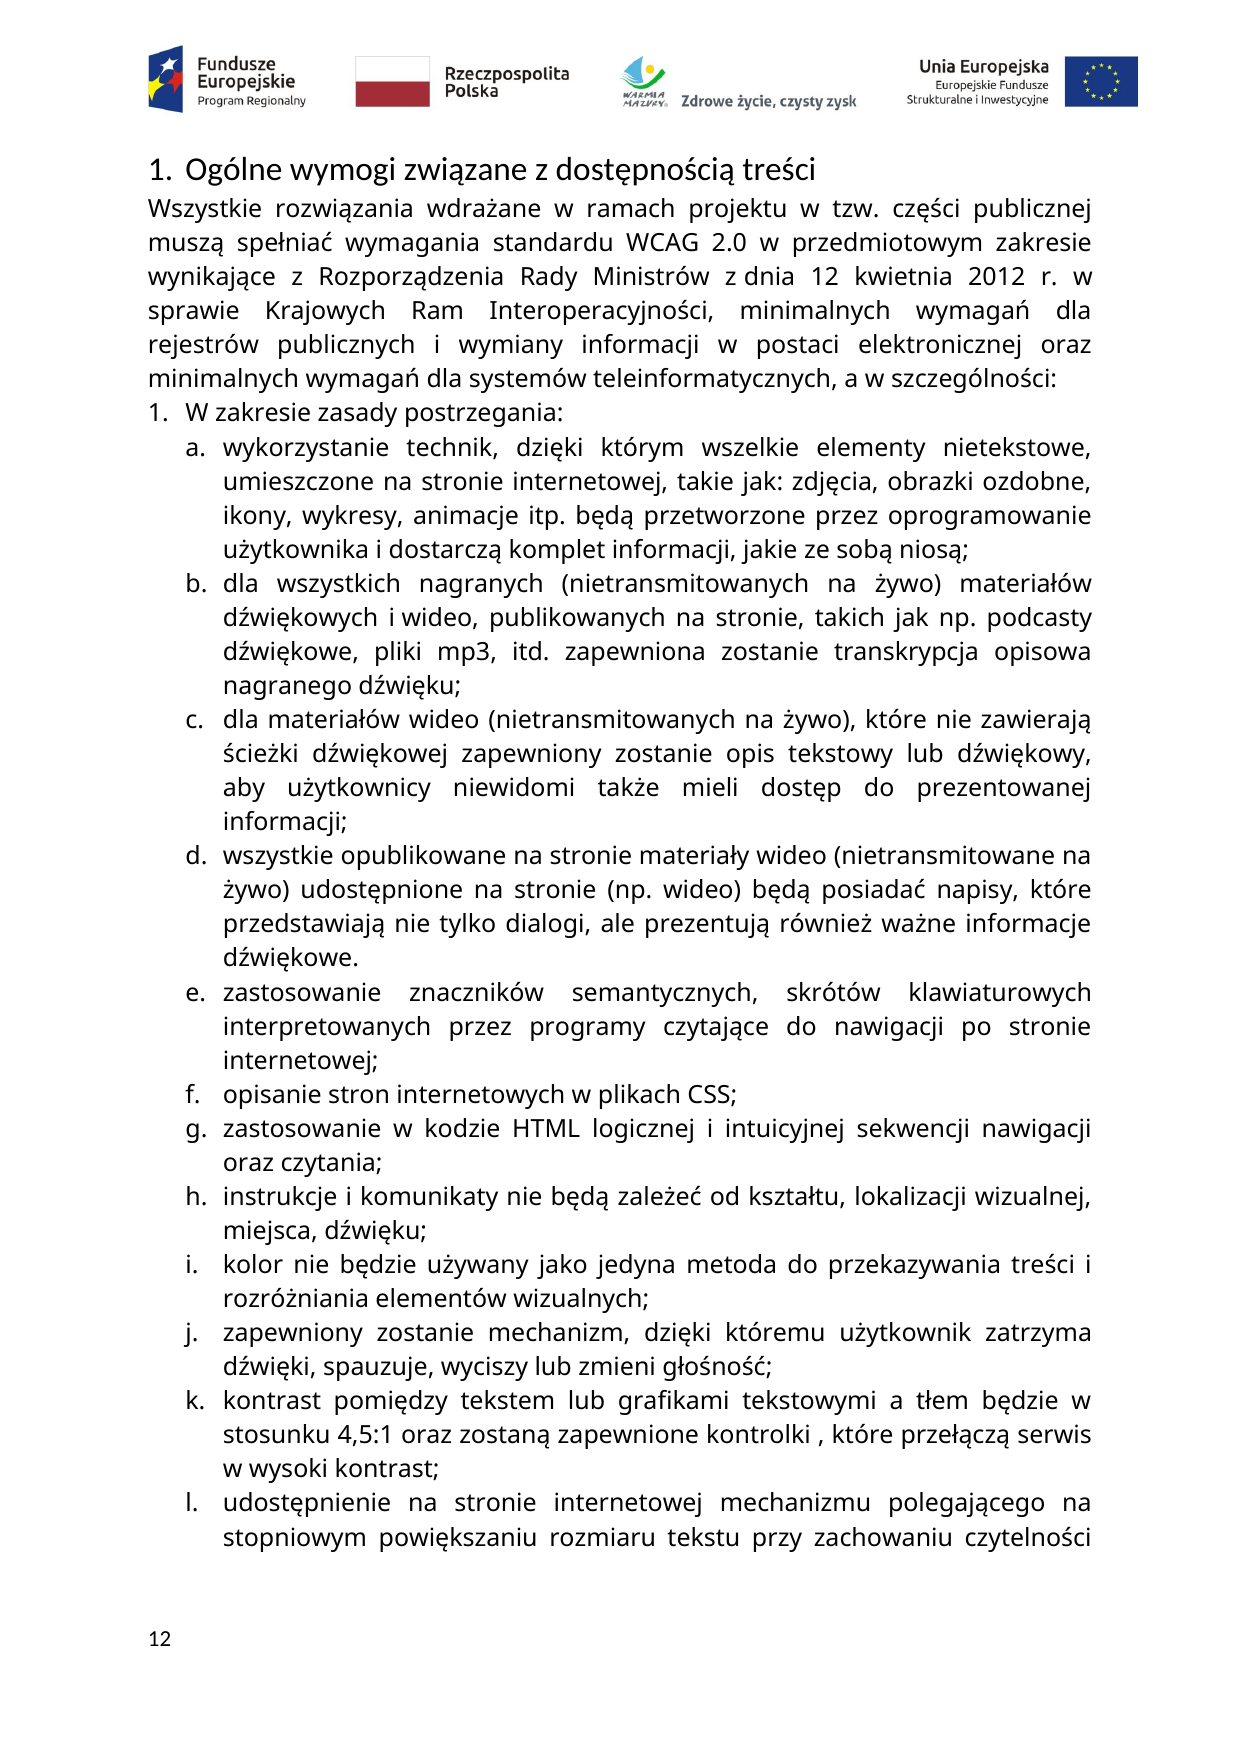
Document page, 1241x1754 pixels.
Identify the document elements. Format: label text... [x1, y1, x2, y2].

list dla materiałów wideo (nietransmitowanych na żywo), które nie zawierają ścieżki dźwiękowej zapewniony zostanie opis tekstowy lub dźwiękowy, aby użytkownicy niewidomi także mieli dostęp do prezentowanej informacji; [185, 702, 1093, 838]
list instrukcje i komunikaty nie będą zależeć od kształtu, lokalizacji wizualnej, miejsca, dźwięku; [185, 1178, 1093, 1247]
list kolor nie będzie używany jako jedyna metoda do przekazywania treści i rozróżniania elementów wizualnych; [185, 1247, 1093, 1315]
subtitle Ogólne wymogi związane z dostępnością treści [148, 148, 1093, 188]
list zapewniony zostanie mechanizm, dzięki któremu użytkownik zatrzyma dźwięki, spauzuje, wyciszy lub zmieni głośność; [185, 1315, 1093, 1383]
list W zakresie zasady postrzegania: [148, 395, 1093, 429]
list wszystkie opublikowane na stronie materiały wideo (nietransmitowane na żywo) udostępnione na stronie (np. wideo) będą posiadać napisy, które przedstawiają nie tylko dialogi, ale prezentują również ważne informacje dźwiękowe. [185, 838, 1093, 974]
picture [126, 29, 1154, 127]
text Wszystkie rozwiązania wdrażane w ramach projektu w tzw. części publicznej muszą spełniać wymagania standardu WCAG 2.0 w przedmiotowym zakresie wynikające z Rozporządzenia Rady Ministrów z dnia 12 kwietnia 2012 r. w sprawie Krajowych Ram Interoperacyjności, minimalnych wymagań dla rejestrów publicznych i wymiany informacji w postaci elektronicznej oraz minimalnych wymagań dla systemów teleinformatycznych, a w szczególności: [148, 191, 1093, 395]
list dla wszystkich nagranych (nietransmitowanych na żywo) materiałów dźwiękowych i wideo, publikowanych na stronie, takich jak np. podcasty dźwiękowe, pliki mp3, itd. zapewniona zostanie transkrypcja opisowa nagranego dźwięku; [185, 565, 1093, 702]
list zastosowanie znaczników semantycznych, skrótów klawiaturowych interpretowanych przez programy czytające do nawigacji po stronie internetowej; [185, 974, 1093, 1076]
list opisanie stron internetowych w plikach CSS; [185, 1076, 1093, 1110]
list wykorzystanie technik, dzięki którym wszelkie elementy nietekstowe, umieszczone na stronie internetowej, takie jak: zdjęcia, obrazki ozdobne, ikony, wykresy, animacje itp. będą przetworzone przez oprogramowanie użytkownika i dostarczą komplet informacji, jakie ze sobą niosą; [185, 429, 1093, 565]
list zastosowanie w kodzie HTML logicznej i intuicyjnej sekwencji nawigacji oraz czytania; [185, 1110, 1093, 1178]
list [185, 1485, 1093, 1553]
list kontrast pomiędzy tekstem lub grafikami tekstowymi a tłem będzie w stosunku 4,5:1 oraz zostaną zapewnione kontrolki , które przełączą serwis w wysoki kontrast; [185, 1383, 1093, 1485]
